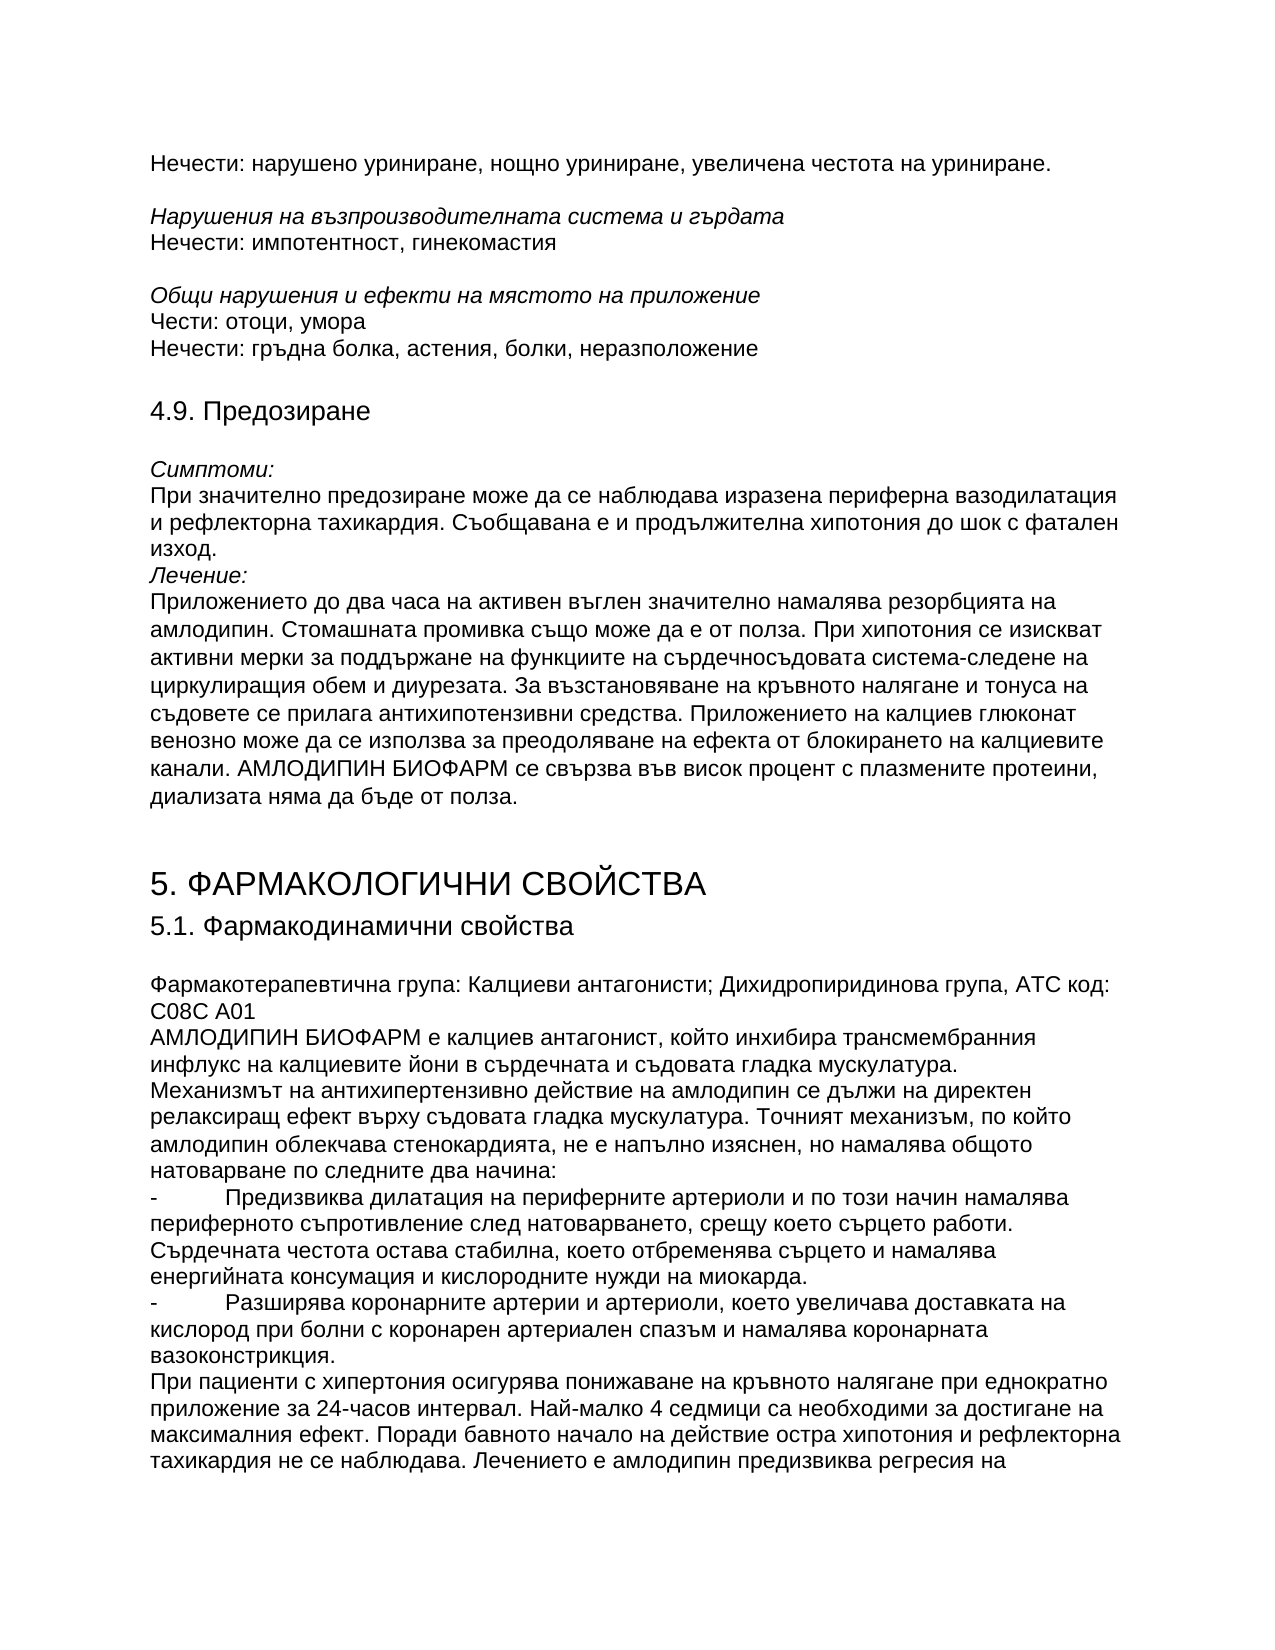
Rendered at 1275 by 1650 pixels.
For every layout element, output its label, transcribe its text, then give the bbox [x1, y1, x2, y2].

subtitle 4.9. Предозиране [150, 394, 1125, 426]
text Приложението до два часа на активен въглен значително намалява резорбцията на амлодипин. Стомашната промивка също може да е от полза. При хипотония се изискват активни мерки за поддържане на функциите на сърдечносъдовата система-следене на циркулиращия обем и диурезата. За възстановяване на кръвното налягане и тонуса на съдовете се прилага антихипотензивни средства. Приложението на калциев глюконат венозно може да се използва за преодоляване на ефекта от блокирането на калциевите канали. АМЛОДИПИН БИОФАРМ се свързва във висок процент с плазмените протеини, диализата няма да бъде от полза. [150, 588, 1125, 810]
text Общи нарушения и ефекти на мястото на приложение [150, 282, 1125, 308]
text Нечести: импотентност, гинекомастия [150, 229, 1125, 255]
text - Предизвиква дилатация на периферните артериоли и по този начин намалява периферното съпротивление след натоварването, срещу което сърцето работи. Сърдечната честота остава стабилна, което отбременява сърцето и намалява енергийната консумация и кислородните нужди на миокарда. [150, 1184, 1125, 1289]
text Нарушения на възпроизводителната система и гърдата [150, 203, 1125, 229]
text релаксиращ ефект върху съдовата гладка мускулатура. Точният механизъм, по който [150, 1103, 1125, 1129]
text Лечение: [150, 562, 1125, 588]
text АМЛОДИПИН БИОФАРМ е калциев антагонист, който инхибира трансмембранния инфлукс на калциевите йони в сърдечната и съдовата гладка мускулатура. [150, 1024, 1125, 1077]
text Симптоми: [150, 456, 1125, 482]
subtitle 5.1. Фармакодинамични свойства [150, 910, 1125, 941]
text С08С А01 [150, 998, 1125, 1024]
text Механизмът на антихипертензивно действие на амлодипин се дължи на директен [150, 1077, 1125, 1103]
text Чести: отоци, умора [150, 308, 1125, 334]
text Фармакотерапевтична група: Калциеви антагонисти; Дихидропиридинова група, ATC код: [150, 971, 1125, 998]
text Нечести: гръдна болка, астения, болки, неразположение [150, 334, 1125, 361]
subtitle 5. ФАРМАКОЛОГИЧНИ СВОЙСТВА [150, 864, 1125, 903]
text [150, 1368, 1125, 1474]
text амлодипин облекчава стенокардията, не е напълно изяснен, но намалява общото натоварване по следните два начина: [150, 1131, 1125, 1184]
text При значително предозиране може да се наблюдава изразена периферна вазодилатация и рефлекторна тахикардия. Съобщавана е и продължителна хипотония до шок с фатален изход. [150, 482, 1125, 562]
text Нечести: нарушено уриниране, нощно уриниране, увеличена честота на уриниране. [150, 150, 1125, 176]
text - Разширява коронарните артерии и артериоли, което увеличава доставката на кислород при болни с коронарен артериален спазъм и намалява коронарната вазоконстрикция. [150, 1289, 1125, 1368]
